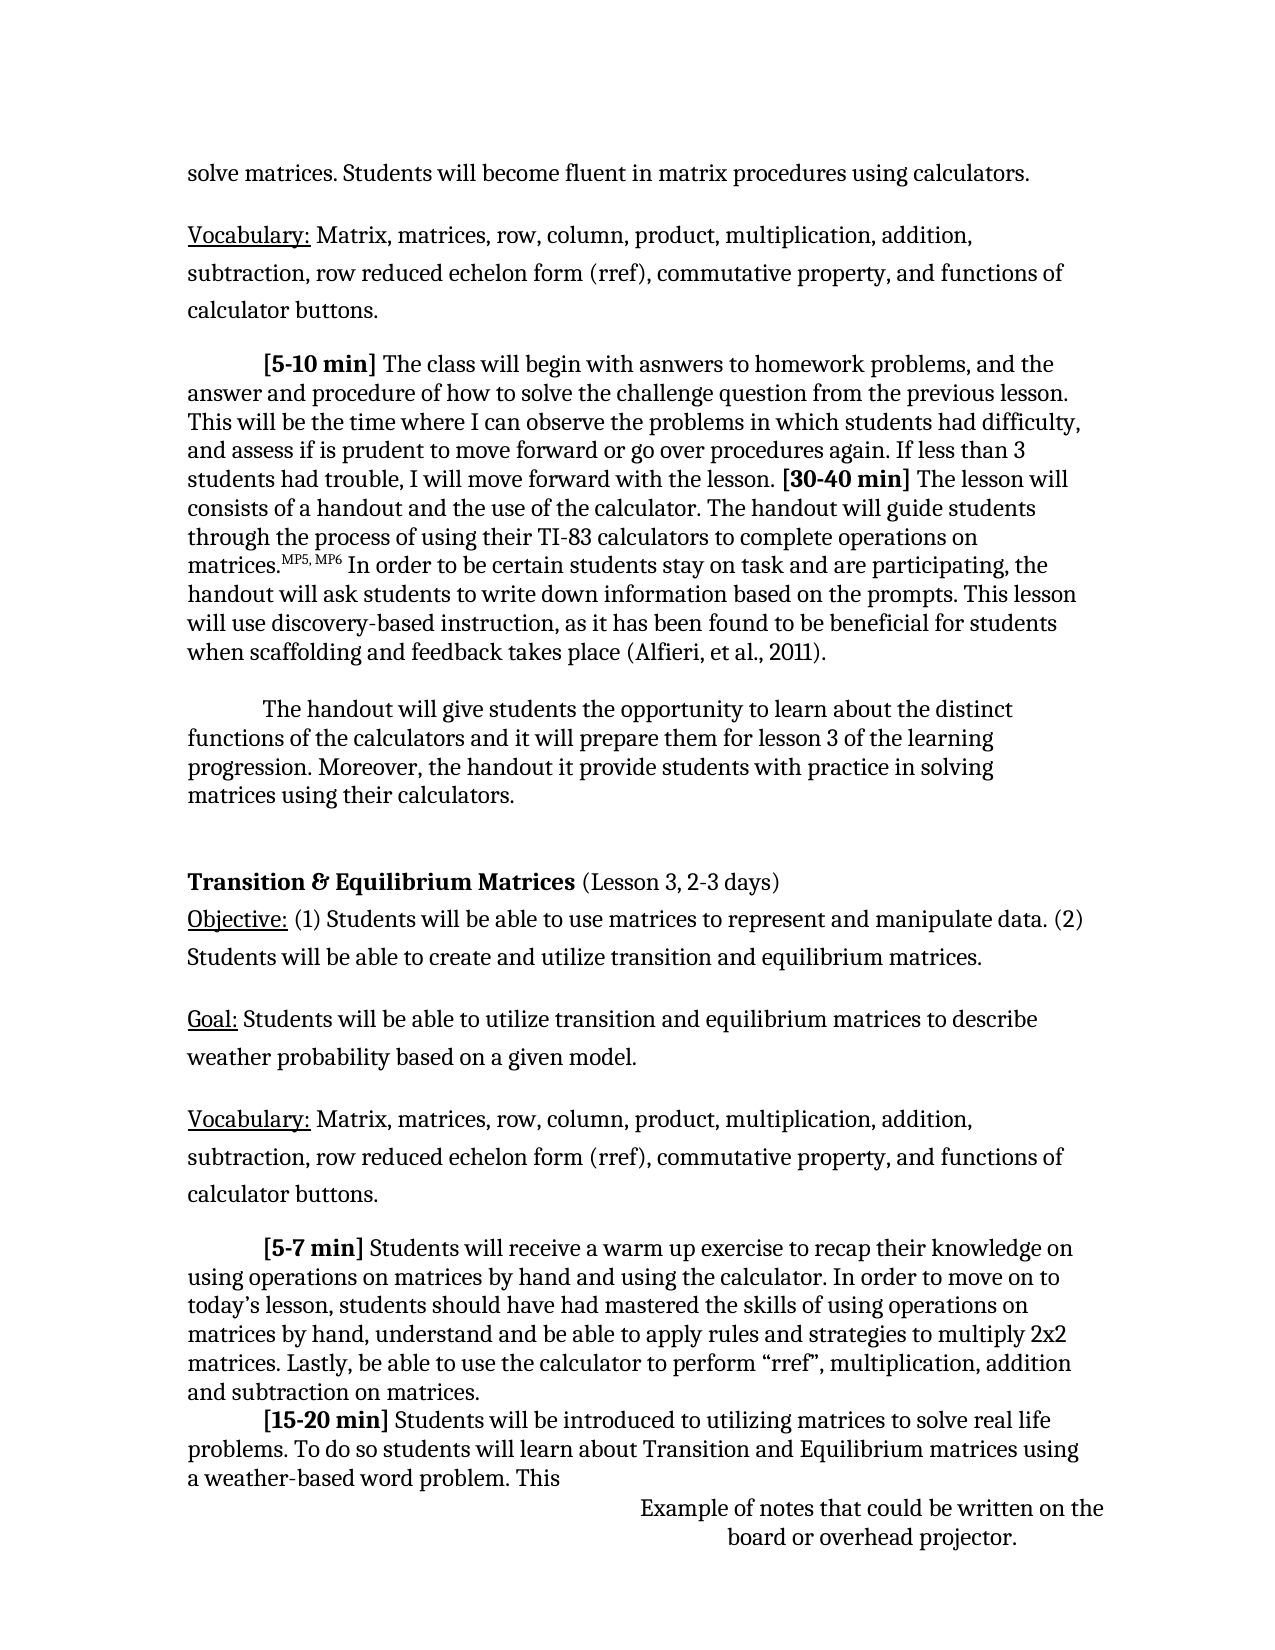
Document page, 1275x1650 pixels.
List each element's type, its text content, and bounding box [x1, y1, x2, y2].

text Vocabulary: Matrix, matrices, row, column, product, multiplication, addition, subtraction, row reduced echelon form (rref), commutative property, and functions of calculator buttons. [187, 1096, 1087, 1209]
text The handout will give students the opportunity to learn about the distinct functions of the calculators and it will prepare them for lesson 3 of the learning progression. Moreover, the handout it provide students with practice in solving matrices using their calculators. [187, 695, 1087, 810]
text Vocabulary: Matrix, matrices, row, column, product, multiplication, addition, subtraction, row reduced echelon form (rref), commutative property, and functions of calculator buttons. [187, 212, 1087, 325]
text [187, 150, 1087, 187]
text [5-7 min] Students will receive a warm up exercise to recap their knowledge on using operations on matrices by hand and using the calculator. In order to move on to today’s lesson, students should have had mastered the skills of using operations on matrices by hand, understand and be able to apply rules and strategies to multiply 2x2 matrices. Lastly, be able to use the calculator to perform “rref”, multiplication, addition and subtraction on matrices. [187, 1234, 1087, 1406]
text Goal: Students will be able to utilize transition and equilibrium matrices to describe weather probability based on a given model. [187, 996, 1087, 1071]
text [5-10 min] The class will begin with asnwers to homework problems, and the answer and procedure of how to solve the challenge question from the previous lesson. This will be the time where I can observe the problems in which students had difficulty, and assess if is prudent to move forward or go over procedures again. If less than 3 students had trouble, I will move forward with the lesson. [30-40 min] The lesson will consists of a handout and the use of the calculator. The handout will guide students through the process of using their TI-83 calculators to complete operations on matrices.MP5, MP6 In order to be certain students stay on task and are participating, the handout will ask students to write down information based on the prompts. This lesson will use discovery-based instruction, as it has been found to be beneficial for students when scaffolding and feedback takes place (Alfieri, et al., 2011). [187, 350, 1087, 666]
text Transition & Equilibrium Matrices (Lesson 3, 2-3 days) [187, 867, 1087, 896]
text Objective: (1) Students will be able to use matrices to represent and manipulate data. (2) Students will be able to create and utilize transition and equilibrium matrices. [187, 896, 1087, 971]
